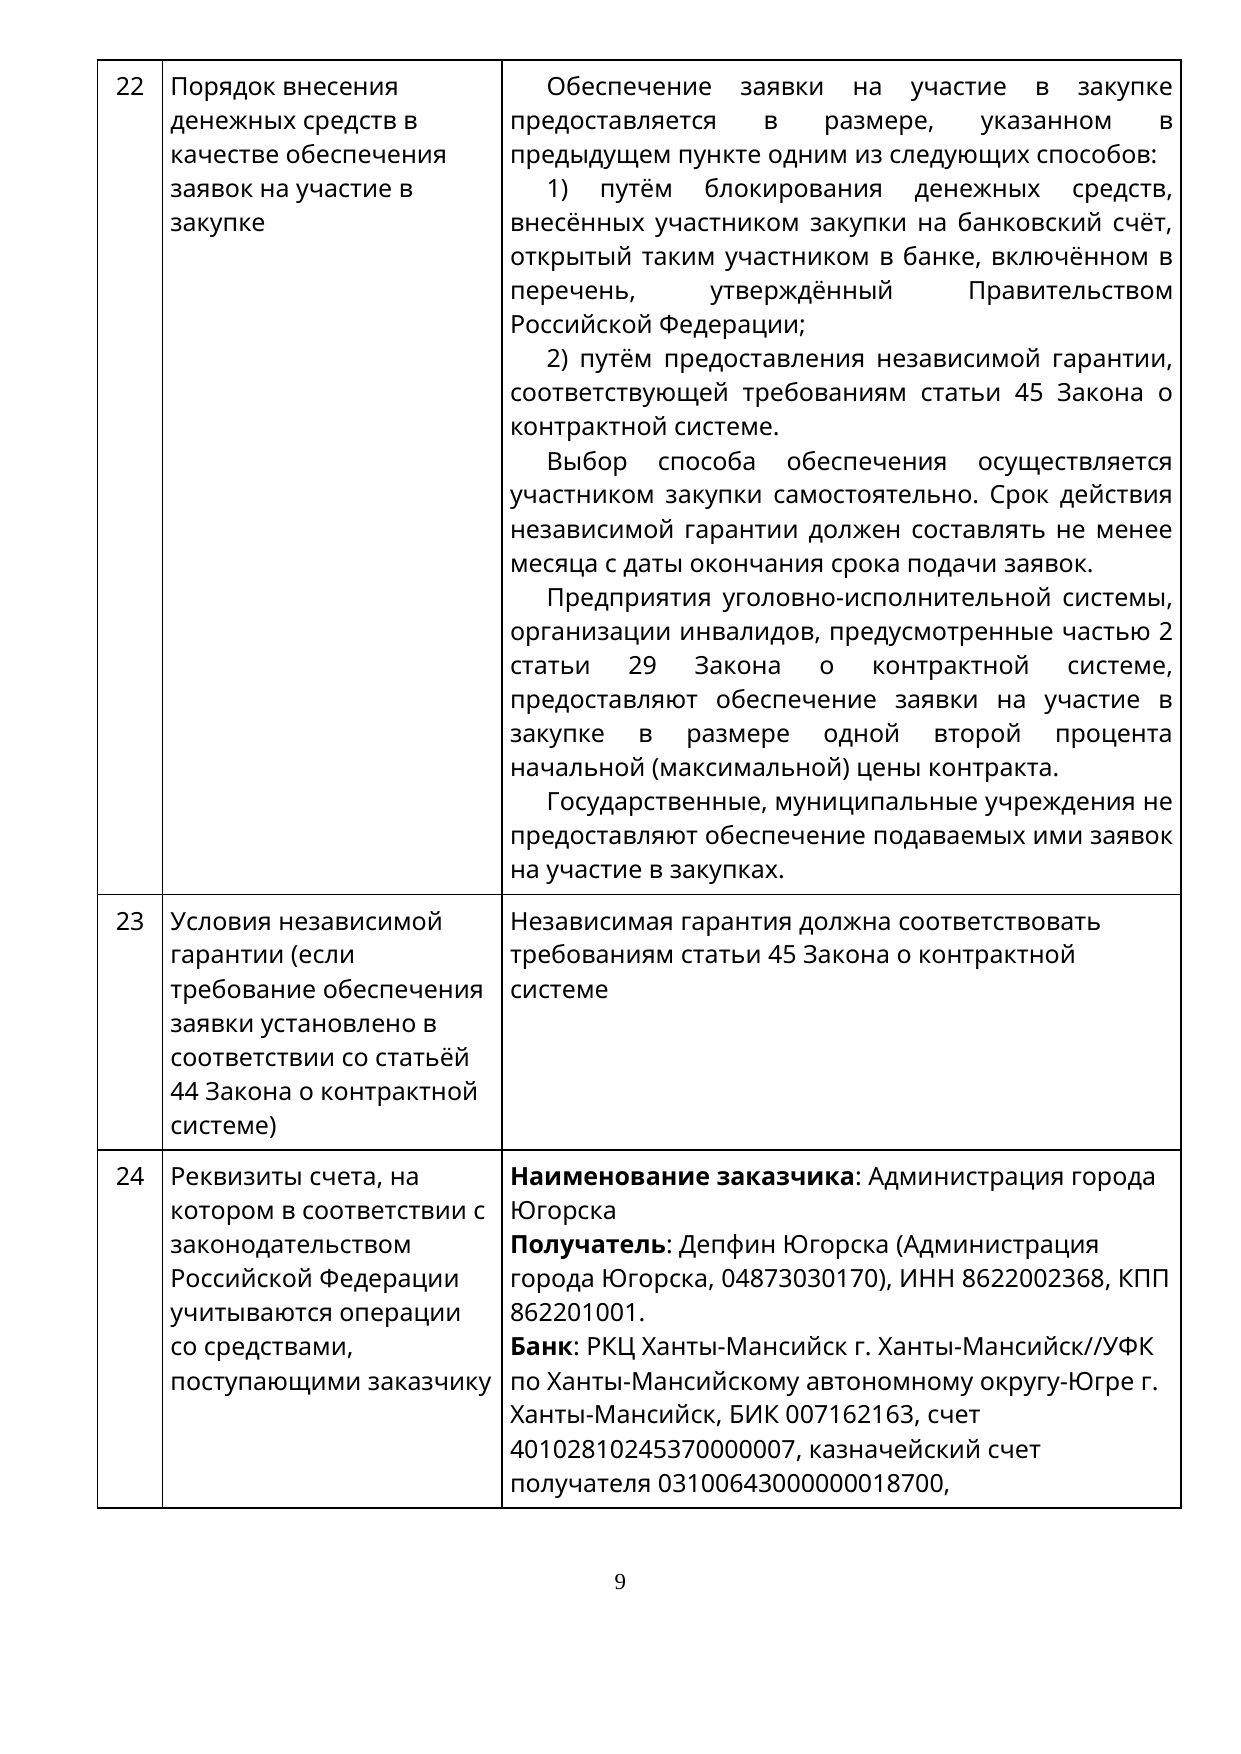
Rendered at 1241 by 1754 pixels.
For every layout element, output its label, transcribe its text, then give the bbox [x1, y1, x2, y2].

table_cell 22 [98, 61, 162, 894]
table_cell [163, 1151, 501, 1507]
table_cell 24 [98, 1151, 162, 1507]
table_cell Независимая гарантия должна соответствовать требованиям статьи 45 Закона о контрактной системе [503, 895, 1180, 1149]
table_cell Условия независимой гарантии (если требование обеспечения заявки установлено в соответствии со статьёй 44 Закона о контрактной системе) [163, 895, 501, 1149]
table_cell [503, 1151, 1180, 1507]
table_cell 23 [98, 895, 162, 1149]
table_cell Обеспечение заявки на участие в закупке предоставляется в размере, указанном в предыдущем пункте одним из следующих способов: 1) путём блокирования денежных средств, внесённых участником закупки на банковский счёт, открытый таким участником в банке, включённом в перечень, утверждённый Правительством Российской Федерации; 2) путём предоставления независимой гарантии, соответствующей требованиям статьи 45 Закона о контрактной системе. Выбор способа обеспечения осуществляется участником закупки самостоятельно. Срок действия независимой гарантии должен составлять не менее месяца с даты окончания срока подачи заявок. Предприятия уголовно-исполнительной системы, организации инвалидов, предусмотренные частью 2 статьи 29 Закона о контрактной системе, предоставляют обеспечение заявки на участие в закупке в размере одной второй процента начальной (максимальной) цены контракта. Государственные, муниципальные учреждения не предоставляют обеспечение подаваемых ими заявок на участие в закупках. [503, 61, 1180, 894]
table_cell Порядок внесения денежных средств в качестве обеспечения заявок на участие в закупке [163, 61, 501, 894]
